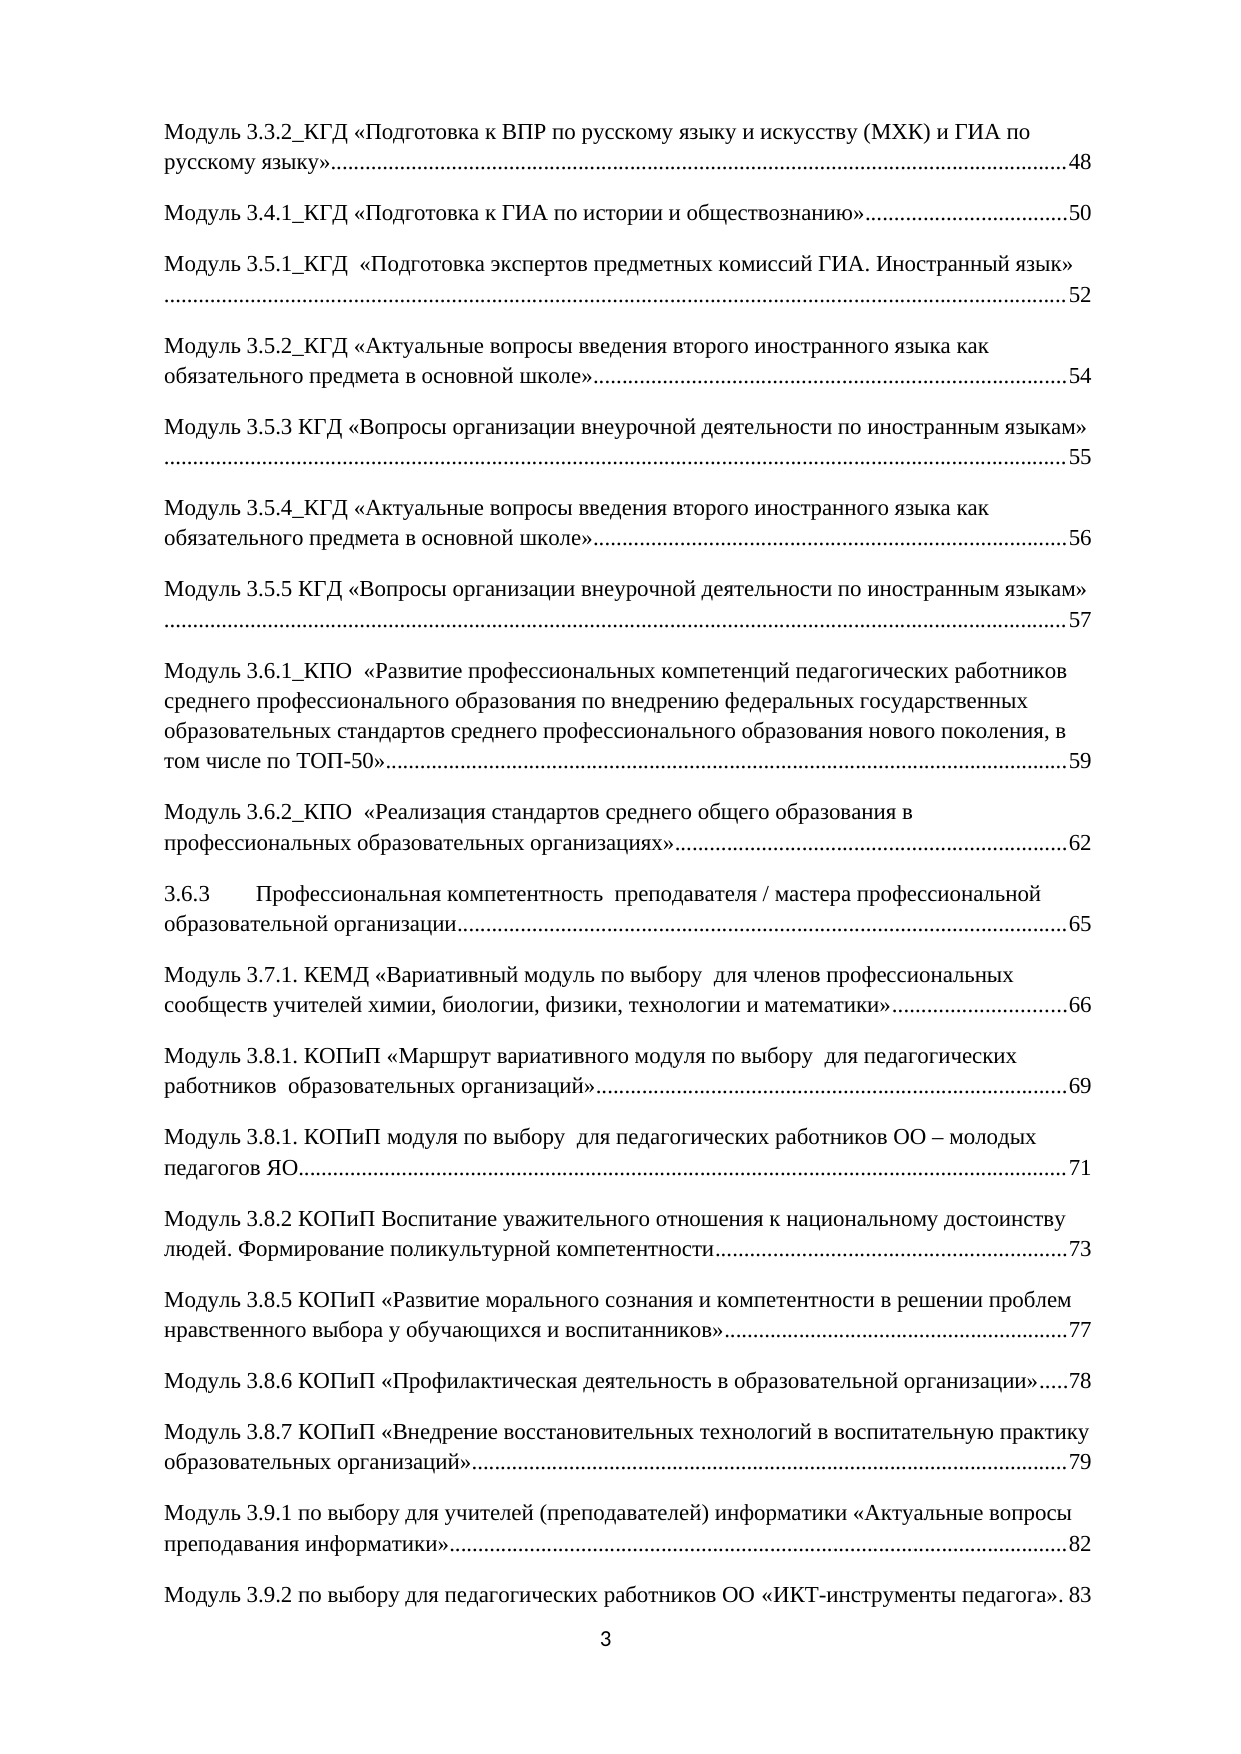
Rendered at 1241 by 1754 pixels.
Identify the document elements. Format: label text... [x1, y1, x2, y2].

text Модуль 3.8.1. КОПиП модуля по выбору для педагогических работников ОО – молодых педагогов ЯО 71 [164, 1123, 1092, 1180]
text Модуль 3.8.7 КОПиП «Внедрение восстановительных технологий в воспитательную практику образовательных организаций» 79 [164, 1418, 1092, 1475]
text Модуль 3.8.1. КОПиП «Маршрут вариативного модуля по выбору для педагогических работников образовательных организаций» 69 [164, 1042, 1092, 1099]
text Модуль 3.5.3 КГД «Вопросы организации внеурочной деятельности по иностранным языкам» 55 [164, 413, 1092, 469]
text Модуль 3.5.2_КГД «Актуальные вопросы введения второго иностранного языка как обязательного предмета в основной школе» 54 [164, 332, 1092, 388]
text Модуль 3.6.1_КПО «Развитие профессиональных компетенций педагогических работников среднего профессионального образования по внедрению федеральных государственных образовательных стандартов среднего профессионального образования нового поколения, в том числе по ТОП-50» 59 [164, 657, 1092, 774]
text Модуль 3.5.1_КГД «Подготовка экспертов предметных комиссий ГИА. Иностранный язык» 52 [164, 250, 1092, 307]
text Модуль 3.9.2 по выбору для педагогических работников ОО «ИКТ-инструменты педагога» 83 [164, 1581, 1092, 1607]
text Модуль 3.3.2_КГД «Подготовка к ВПР по русскому языку и искусству (МХК) и ГИА по русскому языку» 48 [164, 118, 1092, 175]
text Модуль 3.8.2 КОПиП Воспитание уважительного отношения к национальному достоинству людей. Формирование поликультурной компетентности 73 [164, 1204, 1092, 1261]
text 3.6.3 Профессиональная компетентность преподавателя / мастера профессиональной образовательной организации 65 [164, 879, 1092, 936]
text Модуль 3.8.5 КОПиП «Развитие морального сознания и компетентности в решении проблем нравственного выбора у обучающихся и воспитанников» 77 [164, 1286, 1092, 1342]
text Модуль 3.6.2_КПО «Реализация стандартов среднего общего образования в профессиональных образовательных организациях» 62 [164, 798, 1092, 855]
text Модуль 3.7.1. КЕМД «Вариативный модуль по выбору для членов профессиональных сообществ учителей химии, биологии, физики, технологии и математики» 66 [164, 961, 1092, 1017]
text Модуль 3.8.6 КОПиП «Профилактическая деятельность в образовательной организации» 78 [164, 1367, 1092, 1393]
text Модуль 3.9.1 по выбору для учителей (преподавателей) информатики «Актуальные вопросы преподавания информатики» 82 [164, 1499, 1092, 1556]
text Модуль 3.5.4_КГД «Актуальные вопросы введения второго иностранного языка как обязательного предмета в основной школе» 56 [164, 494, 1092, 551]
text Модуль 3.4.1_КГД «Подготовка к ГИА по истории и обществознанию» 50 [164, 199, 1092, 226]
text Модуль 3.5.5 КГД «Вопросы организации внеурочной деятельности по иностранным языкам» 57 [164, 575, 1092, 632]
